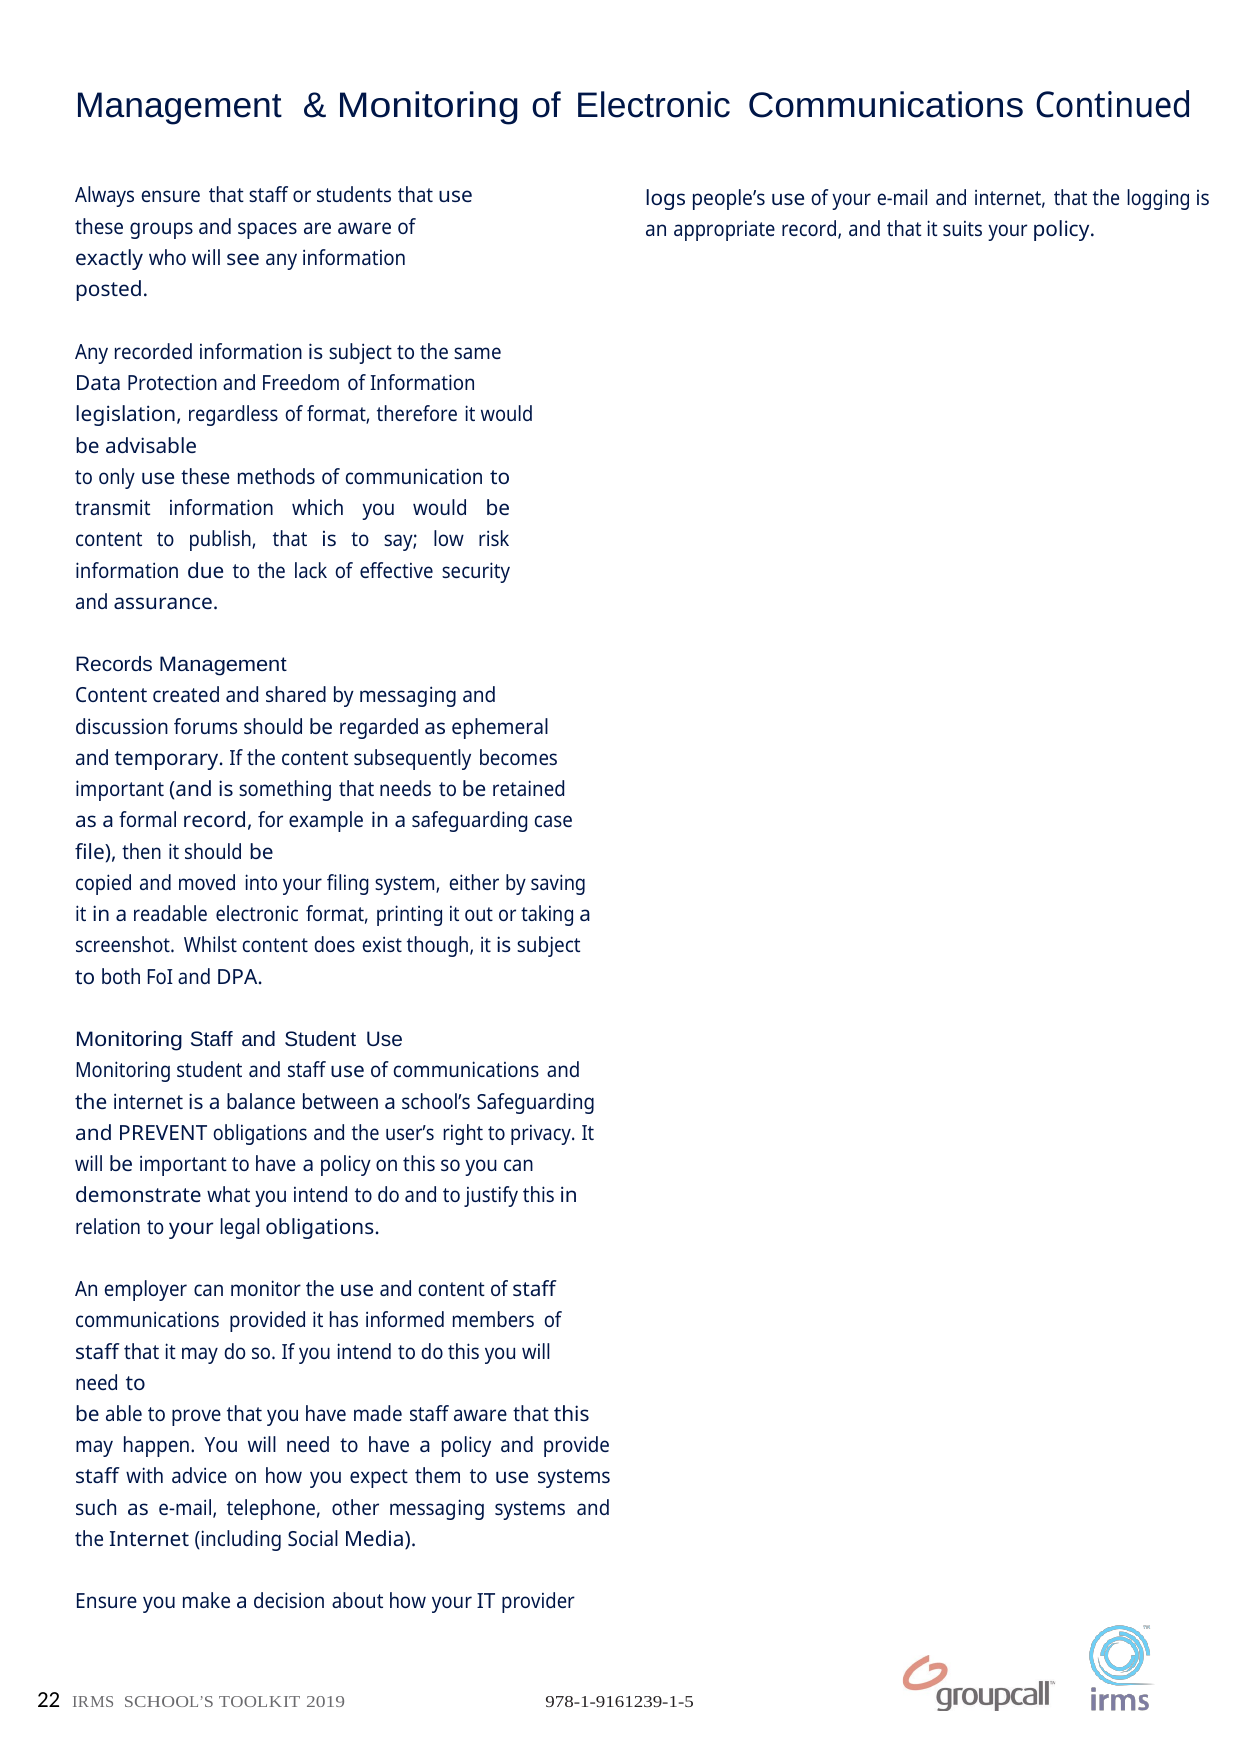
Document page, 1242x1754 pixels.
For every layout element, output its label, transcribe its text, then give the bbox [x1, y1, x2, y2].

text Content created and shared by messaging and discussion forums should be regarded as ephemeral and temporary. If the content subsequently becomes important (and is something that needs to be retained as a formal record, for example in a safeguarding case file), then it should be [75, 678, 582, 865]
text An employer can monitor the use and content of staff communications provided it has informed members of staff that it may do so. If you intend to do this you will need to [75, 1272, 598, 1397]
text Any recorded information is subject to the same Data Protection and Freedom of Information legislation, regardless of format, therefore it would be advisable [75, 334, 545, 459]
text these groups and spaces are aware of exactly who will see any information posted. [75, 209, 475, 303]
text be able to prove that you have made staff aware that this [75, 1397, 605, 1427]
picture [1088, 1625, 1156, 1711]
text Always ensure that staff or students that use [75, 180, 605, 208]
text Monitoring student and staff use of communications and the internet is a balance between a school’s Safeguarding and PREVENT obligations and the user’s right to privacy. It will be important to have a policy on this so you can demonstrate what you intend to do and to justify this in relation to your legal obligations. [75, 1053, 611, 1240]
picture [902, 1655, 1056, 1711]
text Records Management [75, 652, 605, 676]
text may happen. You will need to have a policy and provide staff with advice on how you expect them to use systems such as e-mail, telephone, other messaging systems and the Internet (including Social Media). [75, 1428, 610, 1553]
text Monitoring Staff and Student Use [75, 1027, 605, 1051]
text copied and moved into your filing system, either by saving it in a readable electronic format, printing it out or taking a screenshot. Whilst content does exist though, it is subject to both FoI and DPA. [75, 865, 598, 990]
text to only use these methods of communication to transmit information which you would be content to publish, that is to say; low risk information due to the lack of effective security and assurance. [75, 459, 510, 616]
text Ensure you make a decision about how your IT provider logs people’s use of your e-mail and internet, that the logging is an appropriate record, and that it suits your policy. [75, 1584, 607, 1615]
text Ensure you make a decision about how your IT provider logs people’s use of your e-mail and internet, that the logging is an appropriate record, and that it suits your policy. [645, 180, 1219, 243]
